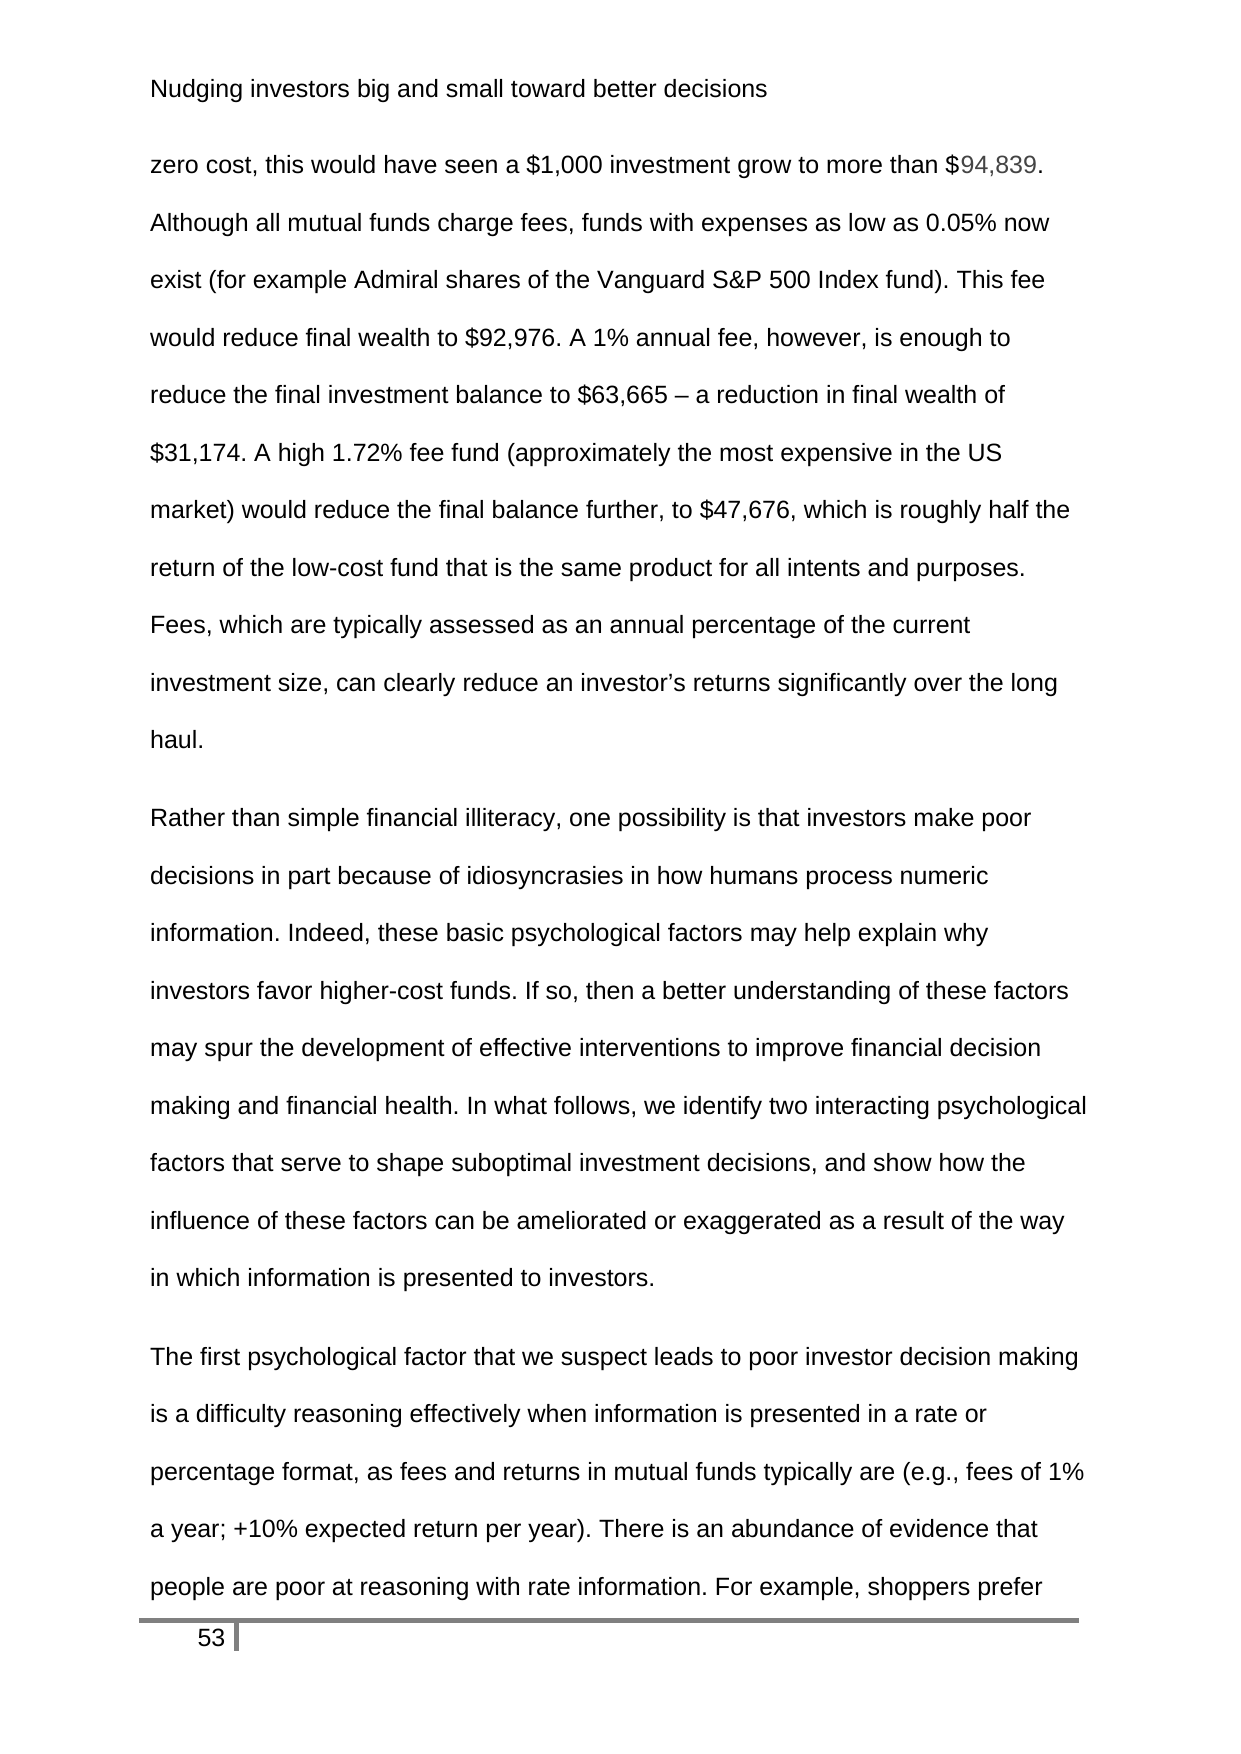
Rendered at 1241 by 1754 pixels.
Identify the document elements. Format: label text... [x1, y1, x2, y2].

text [150, 1342, 1090, 1600]
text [150, 150, 1090, 754]
text Rather than simple financial illiteracy, one possibility is that investors make poor decisions in part because of idiosyncrasies in how humans process numeric information. Indeed, these basic psychological factors may help explain why investors favor higher-cost funds. If so, then a better understanding of these factors may spur the development of effective interventions to improve financial decision making and financial health. In what follows, we identify two interacting psychological factors that serve to shape suboptimal investment decisions, and show how the influence of these factors can be ameliorated or exaggerated as a result of the way in which information is presented to investors. [150, 803, 1090, 1292]
